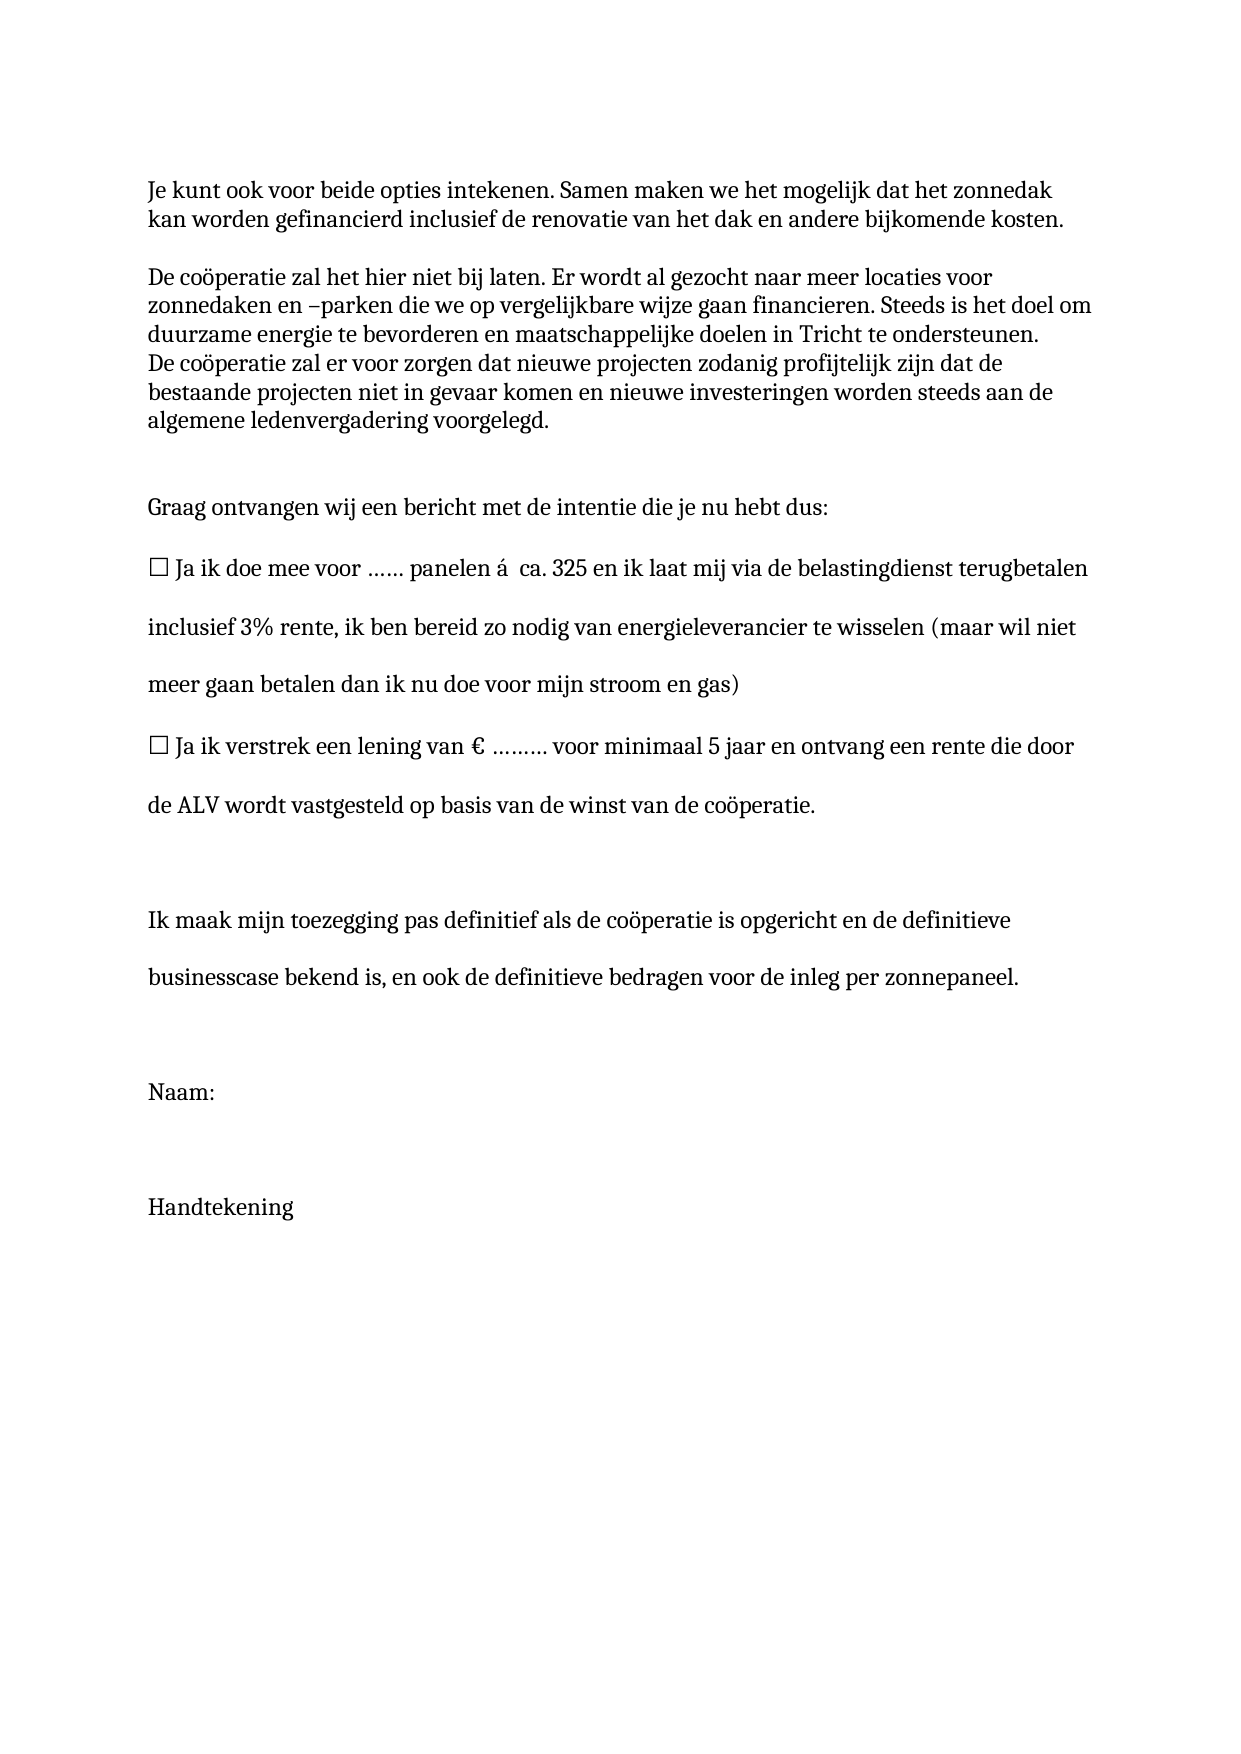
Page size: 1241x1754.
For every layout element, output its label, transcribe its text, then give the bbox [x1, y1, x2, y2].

text Ik maak mijn toezegging pas definitief als de coöperatie is opgericht en de definitieve businesscase bekend is, en ook de definitieve bedragen voor de inleg per zonnepaneel. [148, 906, 1093, 992]
text De coöperatie zal er voor zorgen dat nieuwe projecten zodanig profijtelijk zijn dat de bestaande projecten niet in gevaar komen en nieuwe investeringen worden steeds aan de algemene ledenvergadering voorgelegd. [148, 349, 1093, 435]
text ☐ Ja ik doe mee voor …… panelen á ca. 325 en ik laat mij via de belastingdienst terugbetalen inclusief 3% rente, ik ben bereid zo nodig van energieleverancier te wisselen (maar wil niet meer gaan betalen dan ik nu doe voor mijn stroom en gas) [148, 550, 1093, 699]
text Naam: [148, 1078, 1093, 1107]
text Handtekening [148, 1193, 1093, 1222]
text Graag ontvangen wij een bericht met de intentie die je nu hebt dus: [148, 493, 1093, 521]
text Je kunt ook voor beide opties intekenen. Samen maken we het mogelijk dat het zonnedak kan worden gefinancierd inclusief de renovatie van het dak en andere bijkomende kosten. [148, 176, 1093, 234]
text De coöperatie zal het hier niet bij laten. Er wordt al gezocht naar meer locaties voor zonnedaken en –parken die we op vergelijkbare wijze gaan financieren. Steeds is het doel om duurzame energie te bevorderen en maatschappelijke doelen in Tricht te ondersteunen. [148, 263, 1093, 349]
text ☐ Ja ik verstrek een lening van € ……… voor minimaal 5 jaar en ontvang een rente die door de ALV wordt vastgesteld op basis van de winst van de coöperatie. [148, 728, 1093, 819]
